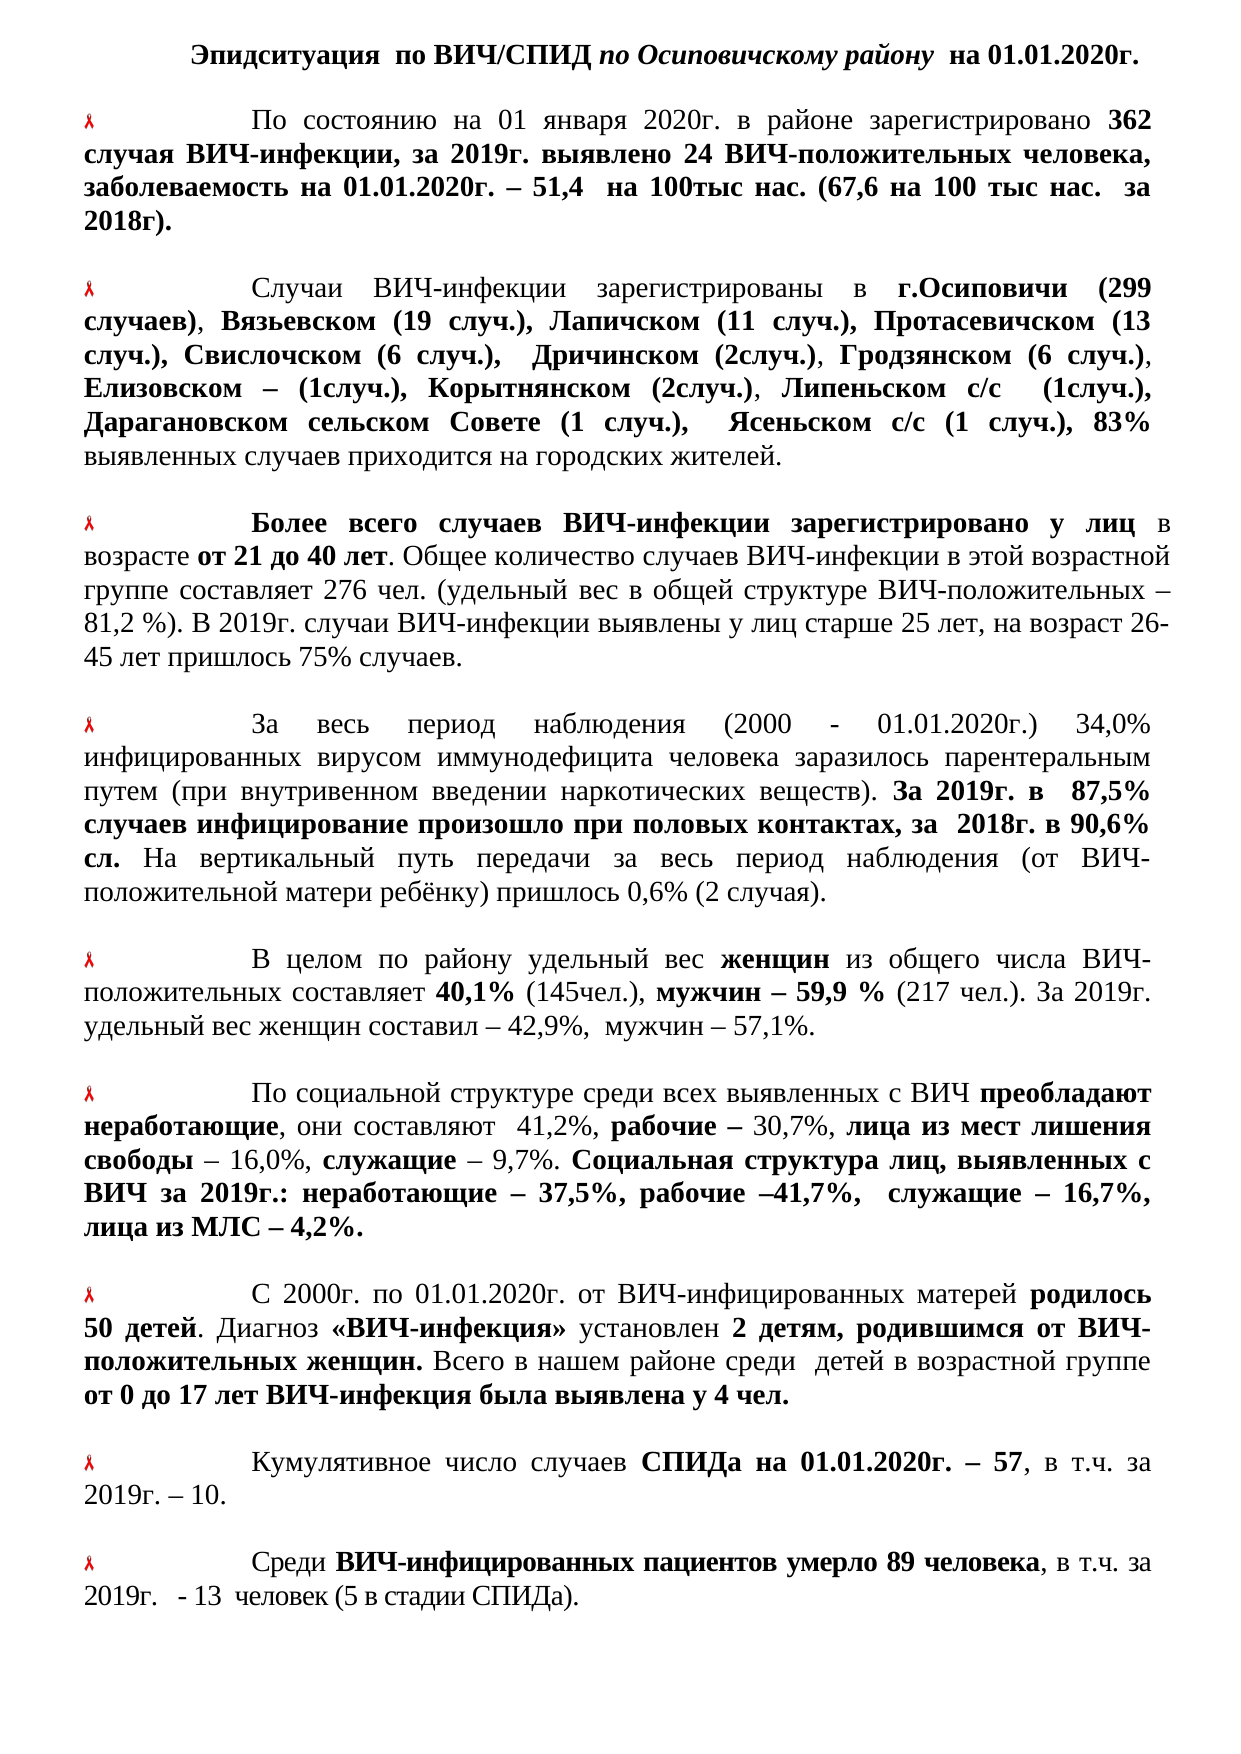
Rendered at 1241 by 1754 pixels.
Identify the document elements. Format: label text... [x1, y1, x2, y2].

picture [84, 280, 94, 298]
picture [84, 1454, 94, 1472]
picture [84, 113, 94, 130]
list Случаи ВИЧ-инфекции зарегистрированы в г.Осиповичи (299 случаев), Вязьевском (19 случ.), Лапичском (11 случ.), Протасевичском (13 случ.), Свислочском (6 случ.), Дричинском (2случ.), Гродзянском (6 случ.), Елизовском – (1случ.), Корытнянском (2случ.), Липеньском с/с (1случ.), Дарагановском сельском Совете (1 случ.), Ясеньском с/с (1 случ.), 83% выявленных случаев приходится на городских жителей. [83, 270, 1152, 471]
picture [84, 1555, 94, 1572]
list По состоянию на 01 января 2020г. в районе зарегистрировано 362 случая ВИЧ-инфекции, за 2019г. выявлено 24 ВИЧ-положительных человека, заболеваемость на 01.01.2020г. – 51,4 на 100тыс нас. (67,6 на 100 тыс нас. за 2018г). [83, 102, 1152, 236]
picture [84, 951, 94, 969]
list С 2000г. по 01.01.2020г. от ВИЧ-инфицированных матерей родилось 50 детей. Диагноз «ВИЧ-инфекция» установлен 2 детям, родившимся от ВИЧ-положительных женщин. Всего в нашем районе среди детей в возрастной группе от 0 до 17 лет ВИЧ-инфекция была выявлена у 4 чел. [83, 1276, 1152, 1410]
picture [84, 716, 94, 734]
list За весь период наблюдения (2000 - 01.01.2020г.) 34,0% инфицированных вирусом иммунодефицита человека заразилось парентеральным путем (при внутривенном введении наркотических веществ). За 2019г. в 87,5% случаев инфицирование произошло при половых контактах, за 2018г. в 90,6% сл. На вертикальный путь передачи за весь период наблюдения (от ВИЧ-положительной матери ребёнку) пришлось 0,6% (2 случая). [83, 706, 1152, 907]
picture [84, 515, 94, 532]
list В целом по району удельный вес женщин из общего числа ВИЧ-положительных составляет 40,1% (145чел.), мужчин – 59,9 % (217 чел.). За 2019г. удельный вес женщин составил – 42,9%, мужчин – 57,1%. [83, 941, 1152, 1041]
picture [84, 1286, 94, 1304]
list Среди ВИЧ-инфицированных пациентов умерло 89 человека, в т.ч. за 2019г. - 13 человек (5 в стадии СПИДа). [83, 1544, 1152, 1612]
list Кумулятивное число случаев СПИДа на 01.01.2020г. – 57, в т.ч. за 2019г. – 10. [83, 1444, 1152, 1511]
text Эпидситуация по ВИЧ/СПИД по Осиповичскому району на 01.01.2020г. [177, 37, 1152, 71]
picture [84, 1085, 94, 1103]
list По социальной структуре среди всех выявленных с ВИЧ преобладают неработающие, они составляют 41,2%, рабочие – 30,7%, лица из мест лишения свободы – 16,0%, служащие – 9,7%. Социальная структура лиц, выявленных с ВИЧ за 2019г.: неработающие – 37,5%, рабочие –41,7%, служащие – 16,7%, лица из МЛС – 4,2%. [83, 1075, 1152, 1243]
list Более всего случаев ВИЧ-инфекции зарегистрировано у лиц в возрасте от 21 до 40 лет. Общее количество случаев ВИЧ-инфекции в этой возрастной группе составляет 276 чел. (удельный вес в общей структуре ВИЧ-положительных – 81,2 %). В 2019г. случаи ВИЧ-инфекции выявлены у лиц старше 25 лет, на возраст 26-45 лет пришлось 75% случаев. [83, 505, 1171, 672]
